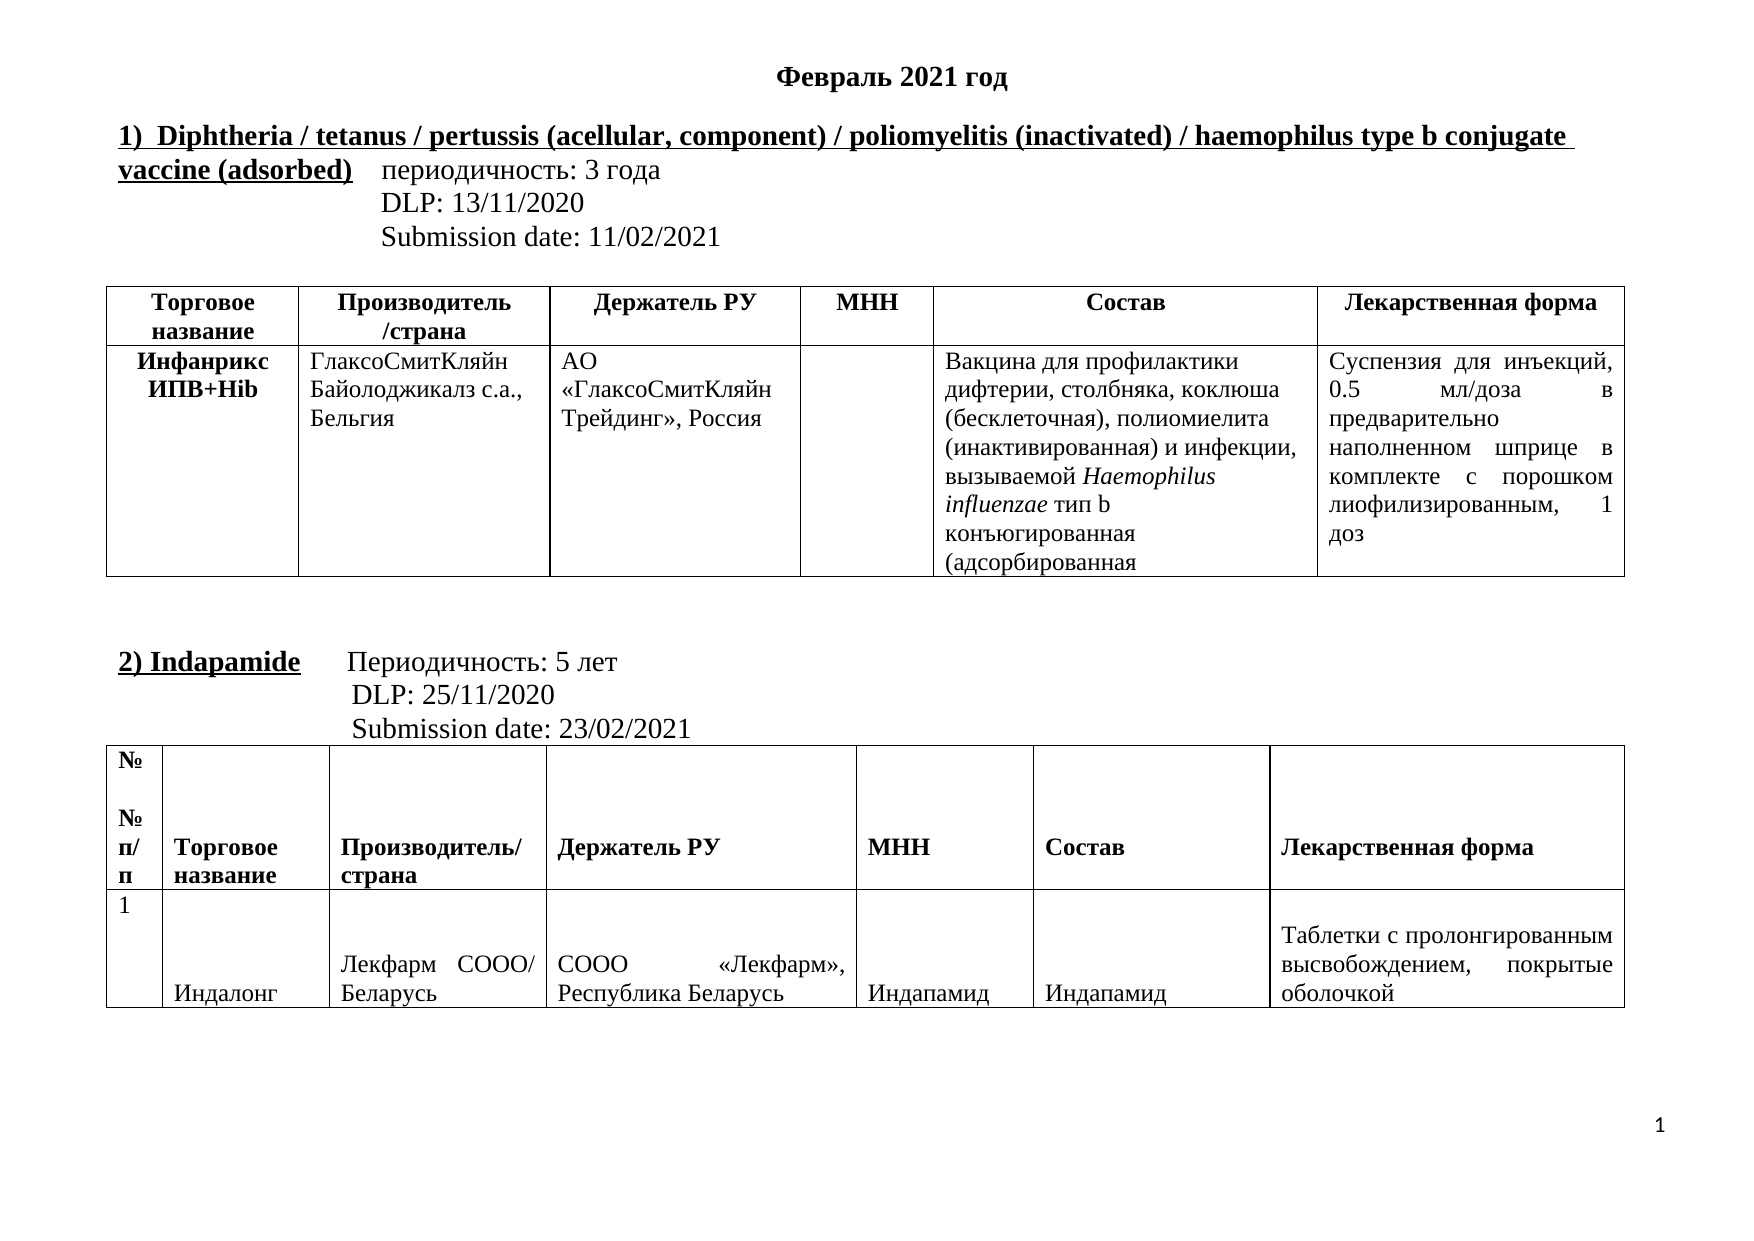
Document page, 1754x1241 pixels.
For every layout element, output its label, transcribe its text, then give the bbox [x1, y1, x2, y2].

text 2) Indapamide Периодичность: 5 лет [118, 644, 1665, 677]
table_cell Индапамид [1034, 890, 1269, 1007]
text Submission date: 23/02/2021 [118, 711, 1665, 744]
table_cell СООО «Лекфарм», Республика Беларусь [547, 890, 856, 1007]
table_header Лекарственная форма [1318, 287, 1624, 345]
table_cell [801, 346, 933, 576]
table_cell Суспензия для инъекций, 0.5 мл/доза в предварительно наполненном шприце в комплекте с порошком лиофилизированным, 1 доз [1318, 346, 1624, 576]
table_header МНН [801, 287, 933, 345]
table_cell Вакцина для профилактики дифтерии, столбняка, коклюша (бесклеточная), полиомиелита (инактивированная) и инфекции, вызываемой Haemophilus influenzae тип b конъюгированная (адсорбированная [934, 346, 1317, 576]
text Submission date: 11/02/2021 [118, 219, 1665, 253]
text 1) Diphtheria / tetanus / pertussis (acellular, component) / poliomyelitis (inactivated) / haemophilus type b conjugate vaccine (adsorbed) периодичность: 3 года [118, 118, 1665, 186]
text DLP: 25/11/2020 [118, 677, 1665, 711]
table_header Держатель РУ [547, 746, 856, 889]
table_header МНН [857, 746, 1033, 889]
table_cell АО «ГлаксоСмитКляйн Трейдинг», Россия [551, 346, 800, 576]
table_header № №п/п [107, 746, 162, 889]
table_header Производитель/страна [330, 746, 546, 889]
table_cell Лекфарм СООО/ Беларусь [330, 890, 546, 1007]
table_header Состав [1034, 746, 1269, 889]
table_header Состав [934, 287, 1317, 345]
table_cell 1 [107, 890, 162, 1007]
table_cell Индалонг [163, 890, 329, 1007]
table_header Держатель РУ [551, 287, 800, 345]
table_cell Инфанрикс ИПВ+Hib [107, 346, 298, 576]
table_cell Таблетки с пролонгированным высвобождением, покрытые оболочкой [1271, 890, 1624, 1007]
table_header Торговое название [163, 746, 329, 889]
table_header Лекарственная форма [1271, 746, 1624, 889]
text Февраль 2021 год [118, 59, 1665, 93]
table_cell Индапамид [857, 890, 1033, 1007]
table_cell ГлаксоСмитКляйн Байолоджикалз с.а., Бельгия [299, 346, 549, 576]
table_header Торговое название [107, 287, 298, 345]
text DLP: 13/11/2020 [118, 186, 1665, 219]
table_header Производитель /страна [299, 287, 549, 345]
